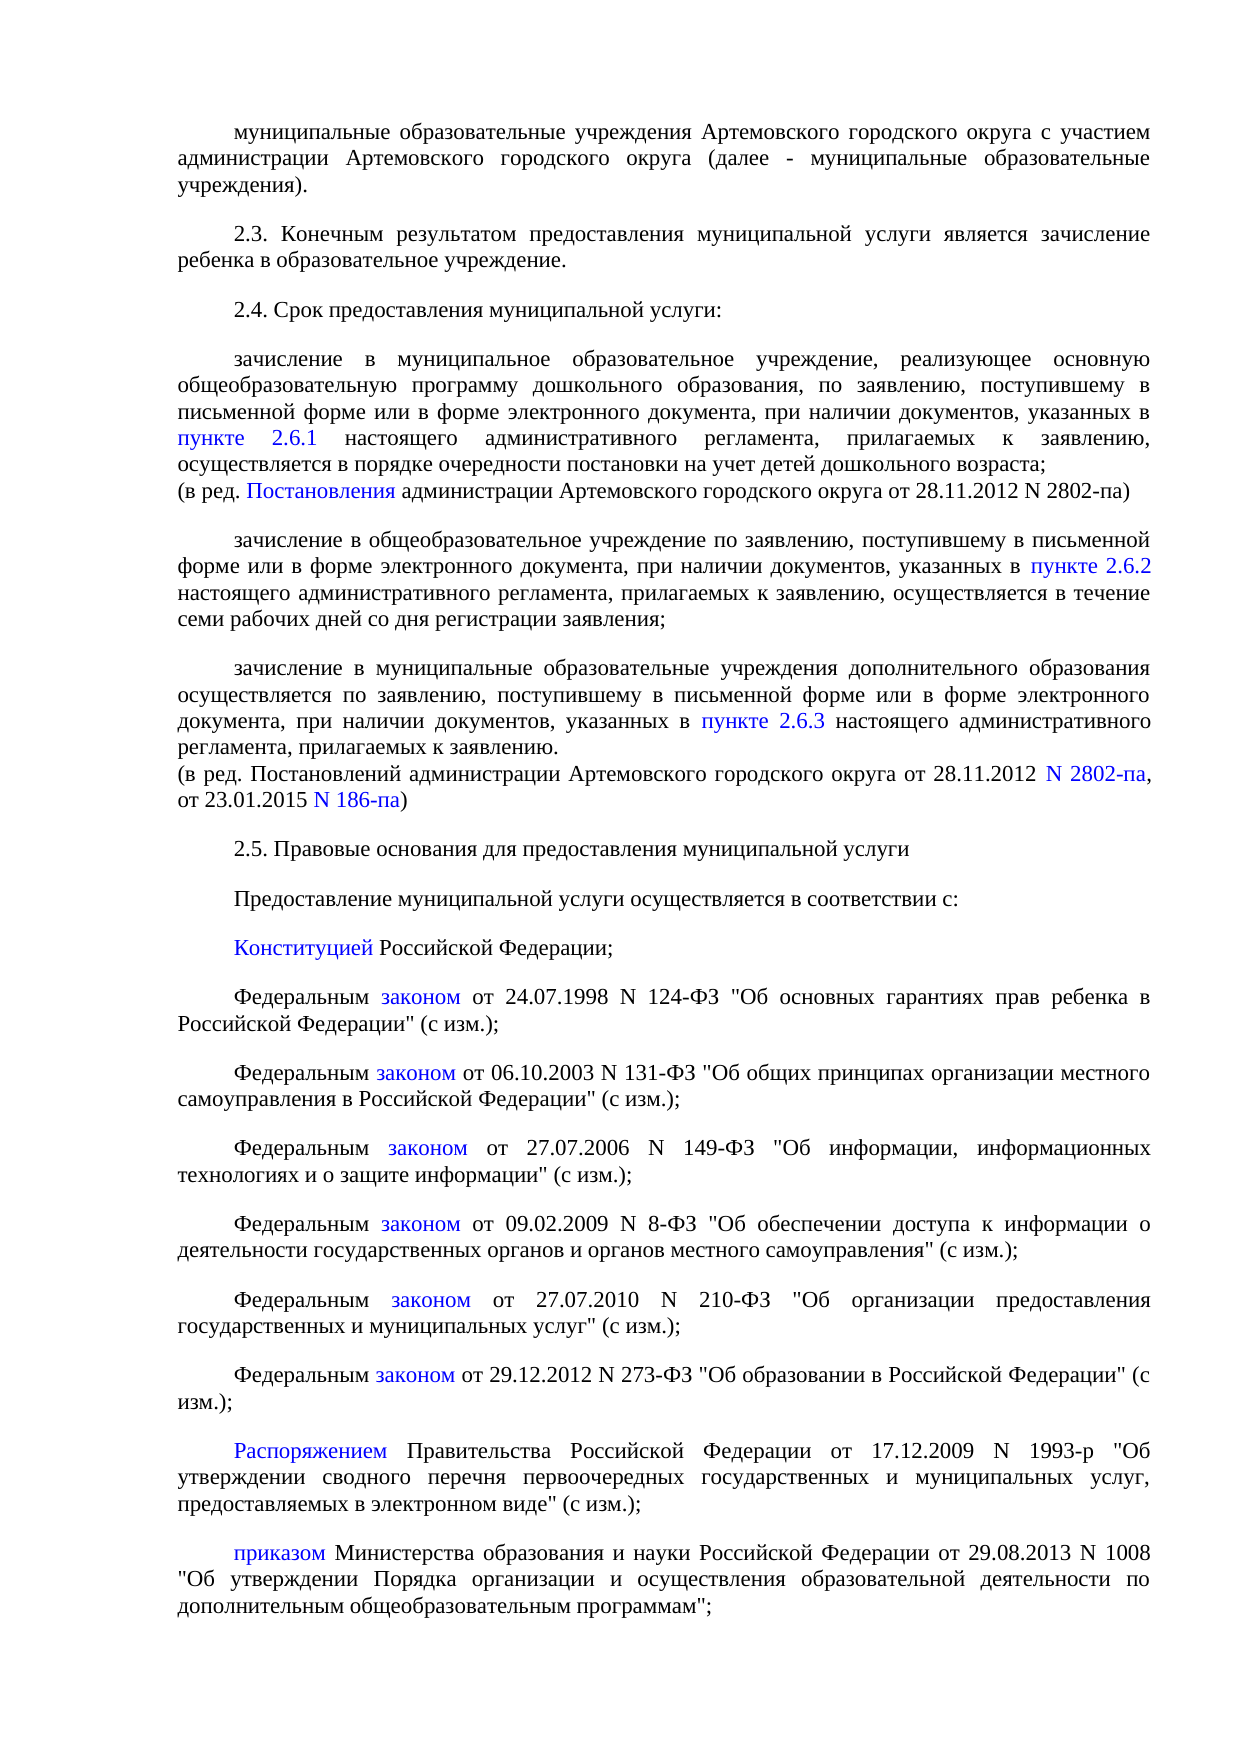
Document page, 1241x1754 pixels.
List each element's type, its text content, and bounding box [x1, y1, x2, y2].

text Федеральным законом от 24.07.1998 N 124-ФЗ "Об основных гарантиях прав ребенка в Российской Федерации" (с изм.); [177, 983, 1152, 1036]
text зачисление в муниципальные образовательные учреждения дополнительного образования осуществляется по заявлению, поступившему в письменной форме или в форме электронного документа, при наличии документов, указанных в пункте 2.6.3 настоящего административного регламента, прилагаемых к заявлению. [177, 654, 1152, 760]
text приказом Министерства образования и науки Российской Федерации от 29.08.2013 N 1008 "Об утверждении Порядка организации и осуществления образовательной деятельности по дополнительным общеобразовательным программам"; [177, 1539, 1152, 1618]
text зачисление в общеобразовательное учреждение по заявлению, поступившему в письменной форме или в форме электронного документа, при наличии документов, указанных в пункте 2.6.2 настоящего административного регламента, прилагаемых к заявлению, осуществляется в течение семи рабочих дней со дня регистрации заявления; [177, 526, 1152, 631]
text Федеральным законом от 27.07.2006 N 149-ФЗ "Об информации, информационных технологиях и о защите информации" (с изм.); [177, 1134, 1152, 1187]
text (в ред. Постановлений администрации Артемовского городского округа от 28.11.2012 N 2802-па, от 23.01.2015 N 186-па) [177, 760, 1152, 812]
text 2.5. Правовые основания для предоставления муниципальной услуги [177, 835, 1152, 862]
text Федеральным законом от 29.12.2012 N 273-ФЗ "Об образовании в Российской Федерации" (с изм.); [177, 1361, 1152, 1414]
text Федеральным законом от 27.07.2010 N 210-ФЗ "Об организации предоставления государственных и муниципальных услуг" (с изм.); [177, 1286, 1152, 1338]
text Федеральным законом от 09.02.2009 N 8-ФЗ "Об обеспечении доступа к информации о деятельности государственных органов и органов местного самоуправления" (с изм.); [177, 1210, 1152, 1263]
text Конституцией Российской Федерации; [177, 934, 1152, 960]
text (в ред. Постановления администрации Артемовского городского округа от 28.11.2012 N 2802-па) [177, 477, 1152, 503]
text 2.3. Конечным результатом предоставления муниципальной услуги является зачисление ребенка в образовательное учреждение. [177, 220, 1152, 273]
text Федеральным законом от 06.10.2003 N 131-ФЗ "Об общих принципах организации местного самоуправления в Российской Федерации" (с изм.); [177, 1059, 1152, 1112]
text 2.4. Срок предоставления муниципальной услуги: [177, 296, 1152, 322]
text зачисление в муниципальное образовательное учреждение, реализующее основную общеобразовательную программу дошкольного образования, по заявлению, поступившему в письменной форме или в форме электронного документа, при наличии документов, указанных в пункте 2.6.1 настоящего административного регламента, прилагаемых к заявлению, осуществляется в порядке очередности постановки на учет детей дошкольного возраста; [177, 345, 1152, 477]
text муниципальные образовательные учреждения Артемовского городского округа с участием администрации Артемовского городского округа (далее - муниципальные образовательные учреждения). [177, 118, 1152, 197]
text Распоряжением Правительства Российской Федерации от 17.12.2009 N 1993-р "Об утверждении сводного перечня первоочередных государственных и муниципальных услуг, предоставляемых в электронном виде" (с изм.); [177, 1437, 1152, 1516]
text Предоставление муниципальной услуги осуществляется в соответствии с: [177, 885, 1152, 911]
